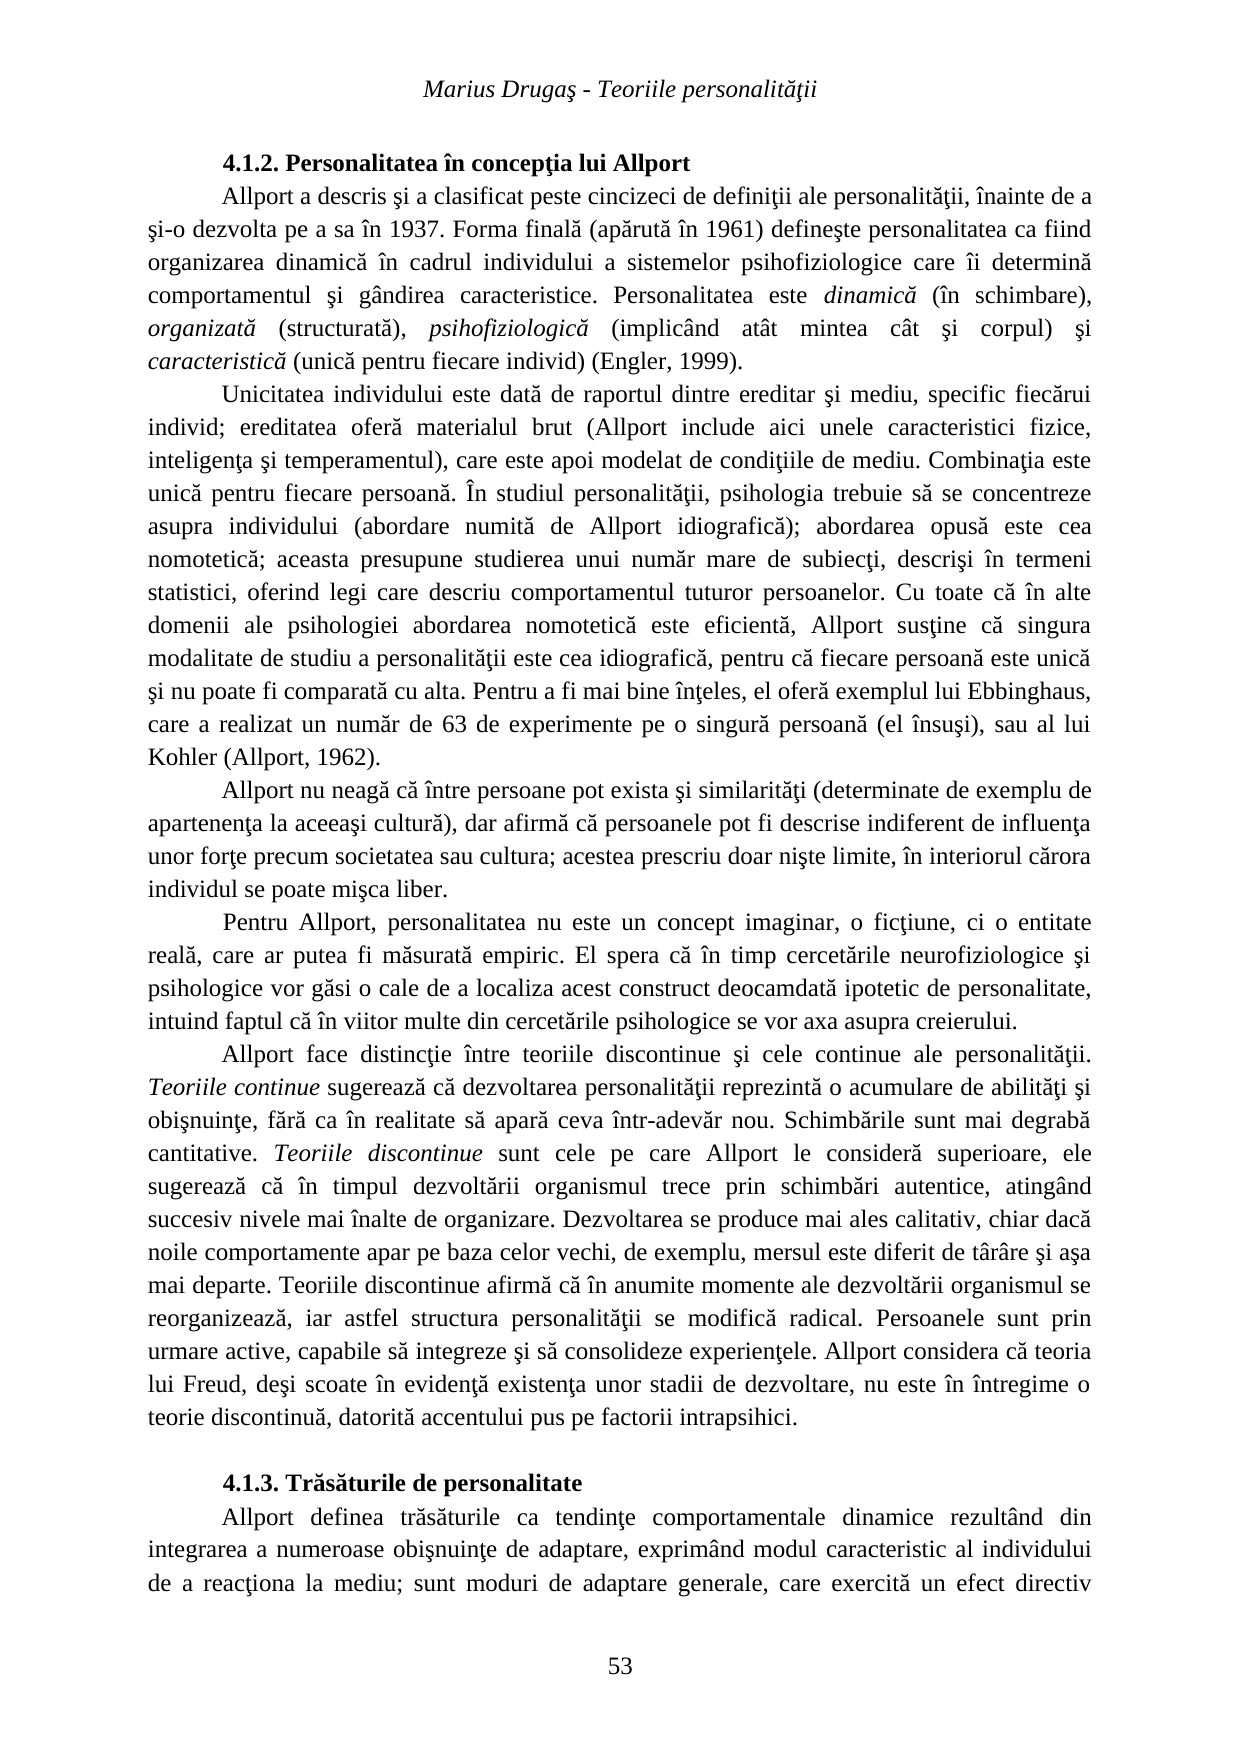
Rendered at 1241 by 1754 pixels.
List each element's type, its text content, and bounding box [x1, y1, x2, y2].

text 4.1.2. Personalitatea în concepţia lui Allport [148, 148, 1092, 176]
text Allport nu neagă că între persoane pot exista şi similarităţi (determinate de exemplu de apartenenţa la aceeaşi cultură), dar afirmă că persoanele pot fi descrise indiferent de influenţa unor forţe precum societatea sau cultura; acestea prescriu doar nişte limite, în interiorul cărora individul se poate mişca liber. [148, 775, 1092, 903]
text 4.1.3. Trăsăturile de personalitate [148, 1468, 1092, 1497]
text Allport face distincţie între teoriile discontinue şi cele continue ale personalităţii. Teoriile continue sugerează că dezvoltarea personalităţii reprezintă o acumulare de abilităţi şi obişnuinţe, fără ca în realitate să apară ceva într-adevăr nou. Schimbările sunt mai degrabă cantitative. Teoriile discontinue sunt cele pe care Allport le consideră superioare, ele sugerează că în timpul dezvoltării organismul trece prin schimbări autentice, atingând succesiv nivele mai înalte de organizare. Dezvoltarea se produce mai ales calitativ, chiar dacă noile comportamente apar pe baza celor vechi, de exemplu, mersul este diferit de târâre şi aşa mai departe. Teoriile discontinue afirmă că în anumite momente ale dezvoltării organismul se reorganizează, iar astfel structura personalităţii se modifică radical. Persoanele sunt prin urmare active, capabile să integreze şi să consolideze experienţele. Allport considera că teoria lui Freud, deşi scoate în evidenţă existenţa unor stadii de dezvoltare, nu este în întregime o teorie discontinuă, datorită accentului pus pe factorii intrapsihici. [148, 1039, 1092, 1431]
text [148, 1502, 1092, 1596]
text Allport a descris şi a clasificat peste cincizeci de definiţii ale personalităţii, înainte de a şi-o dezvolta pe a sa în 1937. Forma finală (apărută în 1961) defineşte personalitatea ca fiind organizarea dinamică în cadrul individului a sistemelor psihofiziologice care îi determină comportamentul şi gândirea caracteristice. Personalitatea este dinamică (în schimbare), organizată (structurată), psihofiziologică (implicând atât mintea cât şi corpul) şi caracteristică (unică pentru fiecare individ) (Engler, 1999). [148, 181, 1092, 374]
text Unicitatea individului este dată de raportul dintre ereditar şi mediu, specific fiecărui individ; ereditatea oferă materialul brut (Allport include aici unele caracteristici fizice, inteligenţa şi temperamentul), care este apoi modelat de condiţiile de mediu. Combinaţia este unică pentru fiecare persoană. În studiul personalităţii, psihologia trebuie să se concentreze asupra individului (abordare numită de Allport idiografică); abordarea opusă este cea nomotetică; aceasta presupune studierea unui număr mare de subiecţi, descrişi în termeni statistici, oferind legi care descriu comportamentul tuturor persoanelor. Cu toate că în alte domenii ale psihologiei abordarea nomotetică este eficientă, Allport susţine că singura modalitate de studiu a personalităţii este cea idiografică, pentru că fiecare persoană este unică şi nu poate fi comparată cu alta. Pentru a fi mai bine înţeles, el oferă exemplul lui Ebbinghaus, care a realizat un număr de 63 de experimente pe o singură persoană (el însuşi), sau al lui Kohler (Allport, 1962). [148, 379, 1092, 771]
text Pentru Allport, personalitatea nu este un concept imaginar, o ficţiune, ci o entitate reală, care ar putea fi măsurată empiric. El spera că în timp cercetările neurofiziologice şi psihologice vor găsi o cale de a localiza acest construct deocamdată ipotetic de personalitate, intuind faptul că în viitor multe din cercetările psihologice se vor axa asupra creierului. [148, 907, 1092, 1035]
